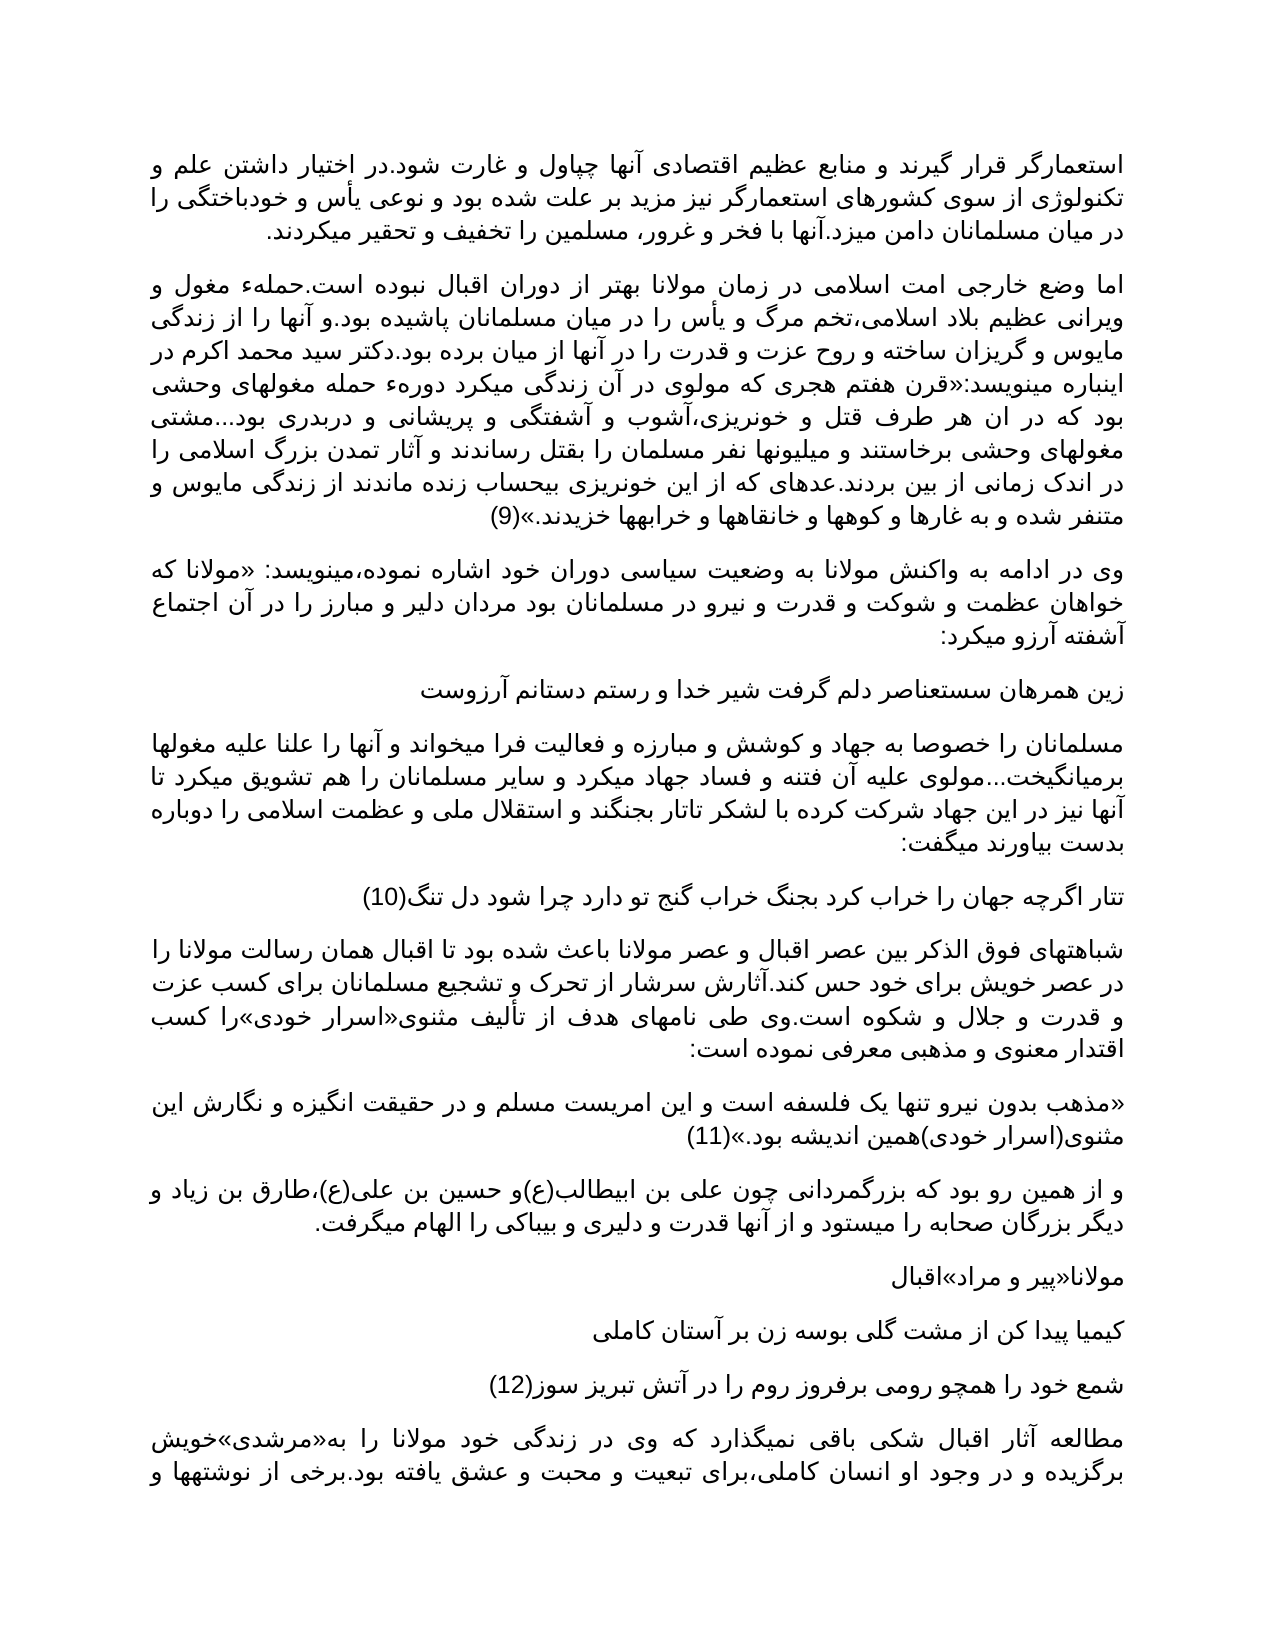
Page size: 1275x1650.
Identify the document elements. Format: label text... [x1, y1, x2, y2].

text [150, 1424, 1125, 1485]
text مسلمانان را خصوصا به جهاد و کوشش و مبارزه و فعالیت فرا می‏خواند و آنها را علنا علیه‏ مغولها برمی‏انگیخت...مولوی علیه آن فتنه و فساد جهاد می‏کرد و سایر مسلمانان را هم تشویق‏ می‏کرد تا آنها نیز در این جهاد شرکت کرده با لشکر تاتار بجنگند و استقلال ملی و عظمت اسلامی را دوباره بدست بیاورند می‏گفت: [150, 729, 1125, 856]
text شمع خود را همچو رومی برفروز روم را در آتش تبریز سوز(12) [150, 1370, 1125, 1398]
text شباهتهای فوق الذکر بین عصر اقبال و عصر مولانا باعث شده بود تا اقبال همان رسالت مولانا را در عصر خویش برای خود حس کند.آثارش‏ سرشار از تحرک و تشجیع مسلمانان برای کسب‏ عزت و قدرت و جلال و شکوه است.وی طی‏ نامه‏ای هدف از تألیف مثنوی«اسرار خودی»را کسب اقتدار معنوی و مذهبی معرفی نموده است: [150, 935, 1125, 1063]
text مولانا«پیر و مراد»اقبال [150, 1262, 1125, 1291]
text «مذهب بدون نیرو تنها یک فلسفه است و این‏ امریست مسلم و در حقیقت انگیزه و نگارش این‏ مثنوی(اسرار خودی)همین اندیشه بود.»(11) [150, 1088, 1125, 1150]
text کیمیا پیدا کن از مشت گلی‏ بوسه زن بر آستان کاملی [150, 1316, 1125, 1345]
text وی در ادامه به واکنش مولانا به وضعیت‏ سیاسی دوران خود اشاره نموده،می‏نویسد: «مولانا که خواهان عظمت و شوکت و قدرت و نیرو در مسلمانان بود مردان دلیر و مبارز را در آن‏ اجتماع آشفته آرزو می‏کرد: [150, 555, 1125, 650]
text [150, 150, 1125, 245]
text اما وضع خارجی امت اسلامی در زمان مولانا بهتر از دوران اقبال نبوده است.حملهء مغول و ویرانی عظیم بلاد اسلامی،تخم مرگ و یأس را در میان مسلمانان پاشیده بود.و آنها را از زندگی‏ مایوس و گریزان ساخته و روح عزت و قدرت را در آنها از میان برده بود.دکتر سید محمد اکرم در این‏باره مینویسد:«قرن هفتم هجری که مولوی در آن زندگی می‏کرد دورهء حمله مغولهای وحشی بود که در ان هر طرف قتل و خونریزی،آشوب و آشفتگی و پریشانی و دربدری بود...مشتی‏ مغولهای وحشی برخاستند و میلیونها نفر مسلمان‏ را بقتل رساندند و آثار تمدن بزرگ اسلامی را در اندک زمانی از بین بردند.عده‏ای که از این‏ خونریزی بی‏حساب زنده ماندند از زندگی مایوس‏ و متنفر شده و به غارها و کوهها و خانقاهها و خرابه‏ها خزیدند.»(9) [150, 270, 1125, 530]
text زین همرهان سست‏عناصر دلم گرفت‏ شیر خدا و رستم دستانم آرزوست [150, 675, 1125, 703]
text تتار اگرچه جهان را خراب کرد بجنگ‏ خراب گنج تو دارد چرا شود دل تنگ(10) [150, 882, 1125, 910]
text و از همین رو بود که بزرگمردانی چون علی بن‏ ابیطالب(ع)و حسین بن علی(ع)،طارق بن زیاد و دیگر بزرگان صحابه را می‏ستود و از آنها قدرت و دلیری و بی‏باکی را الهام می‏گرفت. [150, 1175, 1125, 1237]
